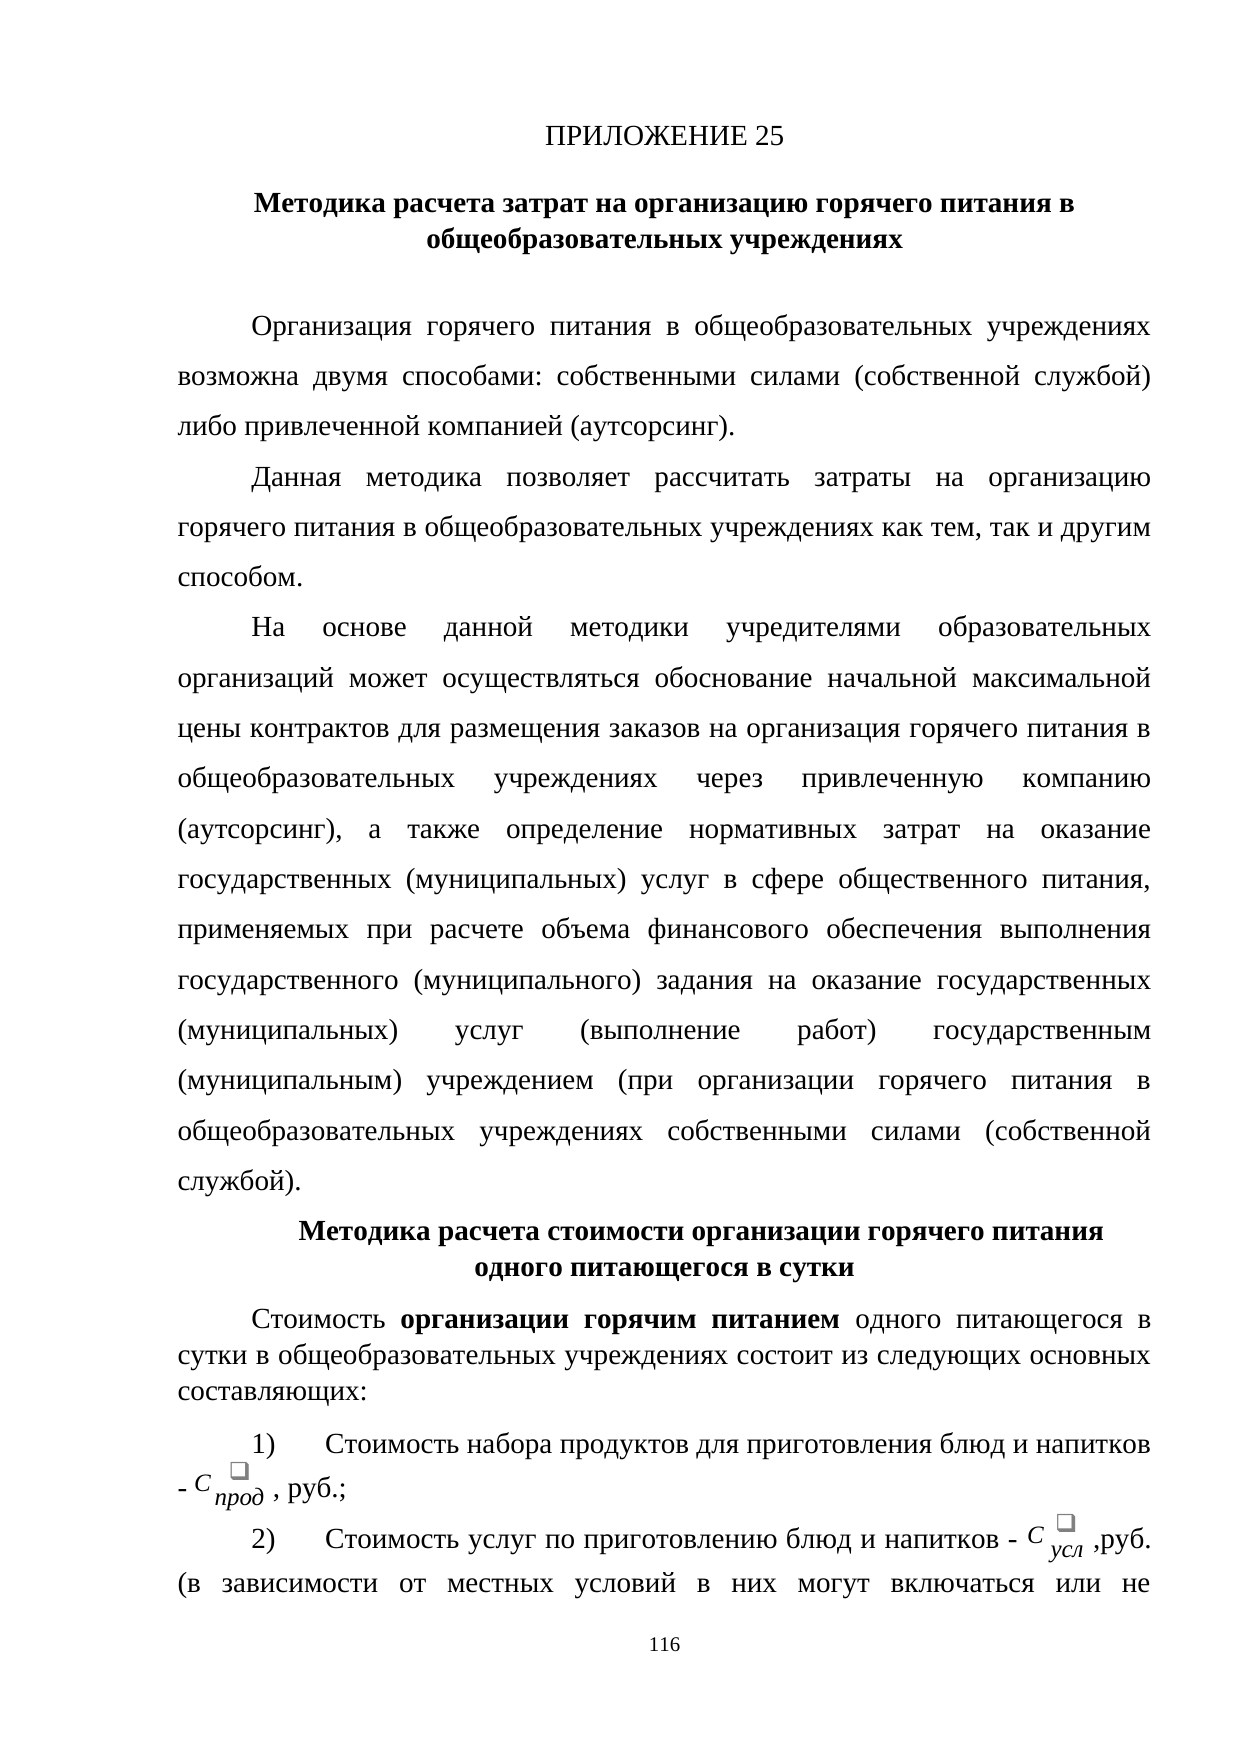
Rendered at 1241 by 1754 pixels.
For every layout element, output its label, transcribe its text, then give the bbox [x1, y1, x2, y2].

list Стоимость набора продуктов для приготовления блюд и напитков - , руб.; [177, 1426, 1152, 1511]
text Организация горячего питания в общеобразовательных учреждениях возможна двумя способами: собственными силами (собственной службой) либо привлеченной компанией (аутсорсинг). [177, 308, 1152, 442]
text ПРИЛОЖЕНИЕ 25 [177, 118, 1152, 152]
text На основе данной методики учредителями образовательных организаций может осуществляться обоснование начальной максимальной цены контрактов для размещения заказов на организация горячего питания в общеобразовательных учреждениях через привлеченную компанию (аутсорсинг), а также определение нормативных затрат на оказание государственных (муниципальных) услуг в сфере общественного питания, применяемых при расчете объема финансового обеспечения выполнения государственного (муниципального) задания на оказание государственных (муниципальных) услуг (выполнение работ) государственным (муниципальным) учреждением (при организации горячего питания в общеобразовательных учреждениях собственными силами (собственной службой). [177, 609, 1152, 1197]
text Методика расчета стоимости организации горячего питания одного питающегося в сутки [177, 1213, 1152, 1282]
text Методика расчета затрат на организацию горячего питания в общеобразовательных учреждениях [177, 185, 1152, 255]
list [177, 1513, 1152, 1598]
text Стоимость организации горячим питанием одного питающегося в сутки в общеобразовательных учреждениях состоит из следующих основных составляющих: [177, 1301, 1152, 1407]
text Данная методика позволяет рассчитать затраты на организацию горячего питания в общеобразовательных учреждениях как тем, так и другим способом. [177, 459, 1152, 593]
